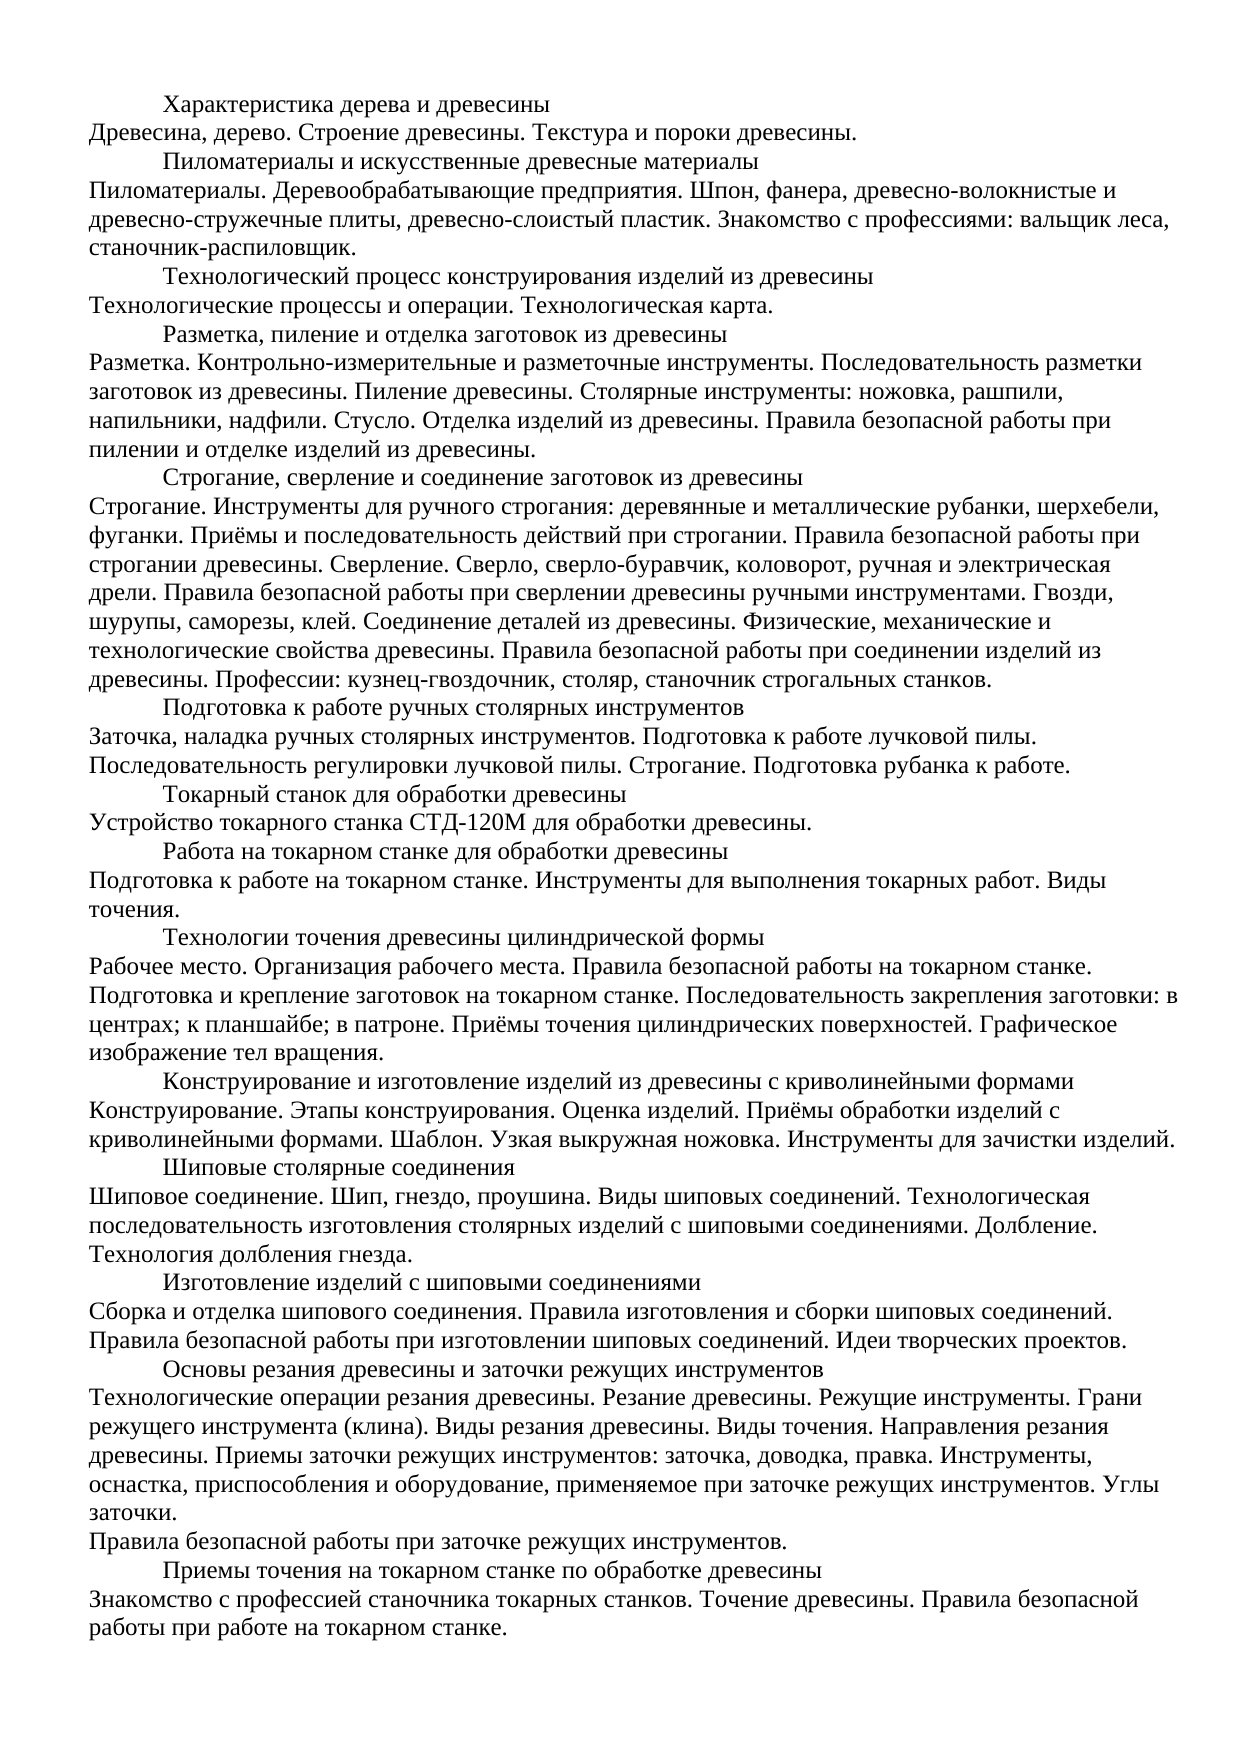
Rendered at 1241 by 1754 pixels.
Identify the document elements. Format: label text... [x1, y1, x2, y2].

text Рабочее место. Организация рабочего места. Правила безопасной работы на токарном станке. Подготовка и крепление заготовок на токарном станке. Последовательность закрепления заготовки: в центрах; к планшайбе; в патроне. Приёмы точения цилиндрических поверхностей. Графическое изображение тел вращения. [89, 951, 1181, 1066]
text Шиповое соединение. Шип, гнездо, проушина. Виды шиповых соединений. Технологическая последовательность изготовления столярных изделий с шиповыми соединениями. Долбление. Технология долбления гнезда. [89, 1181, 1181, 1267]
text Устройство токарного станка СТД-120М для обработки древесины. [89, 807, 1181, 836]
text Изготовление изделий с шиповыми соединениями [89, 1267, 1181, 1296]
text Древесина, дерево. Строение древесины. Текстура и пороки древесины. [89, 117, 1181, 146]
text Разметка, пиление и отделка заготовок из древесины [89, 319, 1181, 347]
text Технологические процессы и операции. Технологическая карта. [89, 290, 1181, 319]
text Характеристика дерева и древесины [89, 89, 1181, 117]
text Строгание, сверление и соединение заготовок из древесины [89, 462, 1181, 491]
text Знакомство с профессией станочника токарных станков. Точение древесины. Правила безопасной работы при работе на токарном станке. [89, 1584, 1181, 1641]
text Конструирование и изготовление изделий из древесины с криволинейными формами [89, 1066, 1181, 1095]
text Токарный станок для обработки древесины [89, 779, 1181, 807]
text Основы резания древесины и заточки режущих инструментов [89, 1354, 1181, 1382]
text Правила безопасной работы при заточке режущих инструментов. [89, 1526, 1181, 1555]
text Разметка. Контрольно-измерительные и разметочные инструменты. Последовательность разметки заготовок из древесины. Пиление древесины. Столярные инструменты: ножовка, рашпили, напильники, надфили. Стусло. Отделка изделий из древесины. Правила безопасной работы при пилении и отделке изделий из древесины. [89, 347, 1181, 462]
text Приемы точения на токарном станке по обработке древесины [89, 1555, 1181, 1584]
text Подготовка к работе ручных столярных инструментов [89, 692, 1181, 721]
text Строгание. Инструменты для ручного строгания: деревянные и металлические рубанки, шерхебели, фуганки. Приёмы и последовательность действий при строгании. Правила безопасной работы при строгании древесины. Сверление. Сверло, сверло-буравчик, коловорот, ручная и электрическая дрели. Правила безопасной работы при сверлении древесины ручными инструментами. Гвозди, шурупы, саморезы, клей. Соединение деталей из древесины. Физические, механические и технологические свойства древесины. Правила безопасной работы при соединении изделий из древесины. Профессии: кузнец-гвоздочник, столяр, станочник строгальных станков. [89, 491, 1181, 692]
text Пиломатериалы и искусственные древесные материалы [89, 146, 1181, 175]
text Заточка, наладка ручных столярных инструментов. Подготовка к работе лучковой пилы. Последовательность регулировки лучковой пилы. Строгание. Подготовка рубанка к работе. [89, 721, 1181, 779]
text Подготовка к работе на токарном станке. Инструменты для выполнения токарных работ. Виды точения. [89, 865, 1181, 922]
text Работа на токарном станке для обработки древесины [89, 836, 1181, 865]
text Технологический процесс конструирования изделий из древесины [89, 261, 1181, 290]
text Шиповые столярные соединения [89, 1152, 1181, 1181]
text Технологические операции резания древесины. Резание древесины. Режущие инструменты. Грани режущего инструмента (клина). Виды резания древесины. Виды точения. Направления резания древесины. Приемы заточки режущих инструментов: заточка, доводка, правка. Инструменты, оснастка, приспособления и оборудование, применяемое при заточке режущих инструментов. Углы заточки. [89, 1382, 1181, 1526]
text Сборка и отделка шипового соединения. Правила изготовления и сборки шиповых соединений. Правила безопасной работы при изготовлении шиповых соединений. Идеи творческих проектов. [89, 1296, 1181, 1354]
text Технологии точения древесины цилиндрической формы [89, 922, 1181, 951]
text Пиломатериалы. Деревообрабатывающие предприятия. Шпон, фанера, древесно-волокнистые и древесно-стружечные плиты, древесно-слоистый пластик. Знакомство с профессиями: вальщик леса, станочник-распиловщик. [89, 175, 1181, 261]
text Конструирование. Этапы конструирования. Оценка изделий. Приёмы обработки изделий с криволинейными формами. Шаблон. Узкая выкружная ножовка. Инструменты для зачистки изделий. [89, 1095, 1181, 1152]
